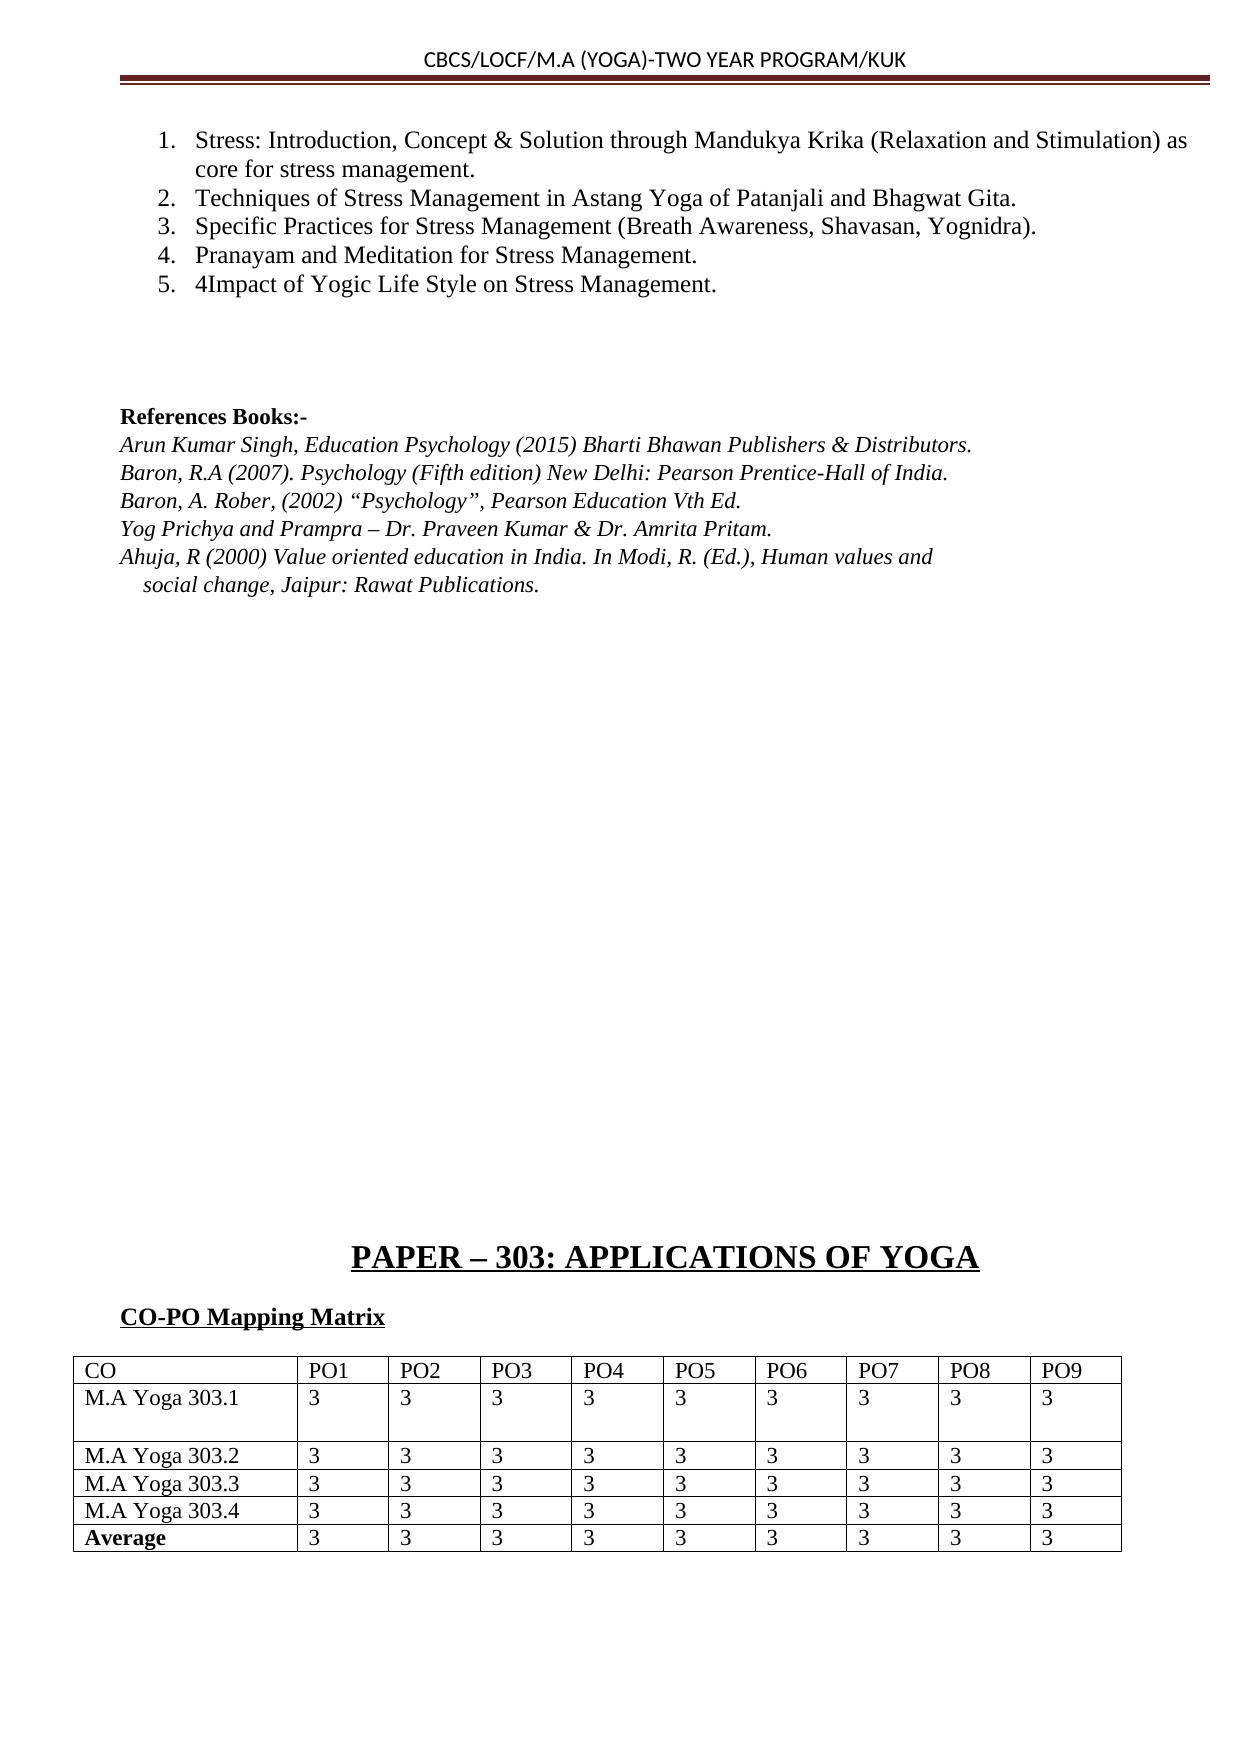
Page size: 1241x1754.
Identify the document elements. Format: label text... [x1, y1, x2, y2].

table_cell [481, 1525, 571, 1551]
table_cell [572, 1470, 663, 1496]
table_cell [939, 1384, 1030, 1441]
list Stress: Introduction, Concept & Solution through Mandukya Krika (Relaxation and Stimulation) as core for stress management. [157, 125, 1210, 183]
text Ahuja, R (2000) Value oriented education in India. In Modi, R. (Ed.), Human values and [120, 543, 1210, 569]
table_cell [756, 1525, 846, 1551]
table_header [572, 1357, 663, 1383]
text Baron, R.A (2007). Psychology (Fifth edition) New Delhi: Pearson Prentice-Hall of India. [120, 459, 1210, 485]
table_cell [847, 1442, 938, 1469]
text PAPER – 303: APPLICATIONS OF YOGA [120, 1237, 1210, 1275]
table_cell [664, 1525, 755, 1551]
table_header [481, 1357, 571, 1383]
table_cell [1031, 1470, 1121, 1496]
text social change, Jaipur: Rawat Publications. [120, 571, 1210, 597]
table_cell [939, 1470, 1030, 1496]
text Baron, A. Rober, (2002) “Psychology”, Pearson Education Vth Ed. [120, 487, 1210, 513]
list Specific Practices for Stress Management (Breath Awareness, Shavasan, Yognidra). [157, 211, 1210, 240]
text References Books:- [120, 403, 1210, 429]
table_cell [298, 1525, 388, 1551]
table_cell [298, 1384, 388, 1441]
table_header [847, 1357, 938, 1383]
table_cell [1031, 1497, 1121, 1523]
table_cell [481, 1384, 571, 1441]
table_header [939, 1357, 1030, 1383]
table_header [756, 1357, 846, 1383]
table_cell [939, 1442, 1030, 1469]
list Pranayam and Meditation for Stress Management. [157, 240, 1210, 269]
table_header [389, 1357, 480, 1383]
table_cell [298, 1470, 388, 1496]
list Techniques of Stress Management in Astang Yoga of Patanjali and Bhagwat Gita. [157, 183, 1210, 211]
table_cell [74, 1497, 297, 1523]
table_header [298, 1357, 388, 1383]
list 4Impact of Yogic Life Style on Stress Management. [157, 269, 1210, 298]
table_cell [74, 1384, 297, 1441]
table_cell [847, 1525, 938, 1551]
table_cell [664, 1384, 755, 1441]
text Yog Prichya and Prampra – Dr. Praveen Kumar & Dr. Amrita Pritam. [120, 515, 1210, 541]
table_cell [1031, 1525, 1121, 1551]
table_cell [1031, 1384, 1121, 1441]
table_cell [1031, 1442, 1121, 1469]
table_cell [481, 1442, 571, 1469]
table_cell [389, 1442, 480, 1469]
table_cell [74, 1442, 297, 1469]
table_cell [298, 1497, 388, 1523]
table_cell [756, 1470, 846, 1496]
text Arun Kumar Singh, Education Psychology (2015) Bharti Bhawan Publishers & Distributors. [120, 431, 1210, 457]
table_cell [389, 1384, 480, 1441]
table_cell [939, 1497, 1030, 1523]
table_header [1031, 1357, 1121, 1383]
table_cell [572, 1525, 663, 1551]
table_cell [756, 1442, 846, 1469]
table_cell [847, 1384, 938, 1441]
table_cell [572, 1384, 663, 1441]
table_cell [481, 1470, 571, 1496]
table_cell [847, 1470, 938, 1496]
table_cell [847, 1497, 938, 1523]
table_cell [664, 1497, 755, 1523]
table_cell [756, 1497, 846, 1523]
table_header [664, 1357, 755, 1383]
text CO-PO Mapping Matrix [120, 1302, 1210, 1331]
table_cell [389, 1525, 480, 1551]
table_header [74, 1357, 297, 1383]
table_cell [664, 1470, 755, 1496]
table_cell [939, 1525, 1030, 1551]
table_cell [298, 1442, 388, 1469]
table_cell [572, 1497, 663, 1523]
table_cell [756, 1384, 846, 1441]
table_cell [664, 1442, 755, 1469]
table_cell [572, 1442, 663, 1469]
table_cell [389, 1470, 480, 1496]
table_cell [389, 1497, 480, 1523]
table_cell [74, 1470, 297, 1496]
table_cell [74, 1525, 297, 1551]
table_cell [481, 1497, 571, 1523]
